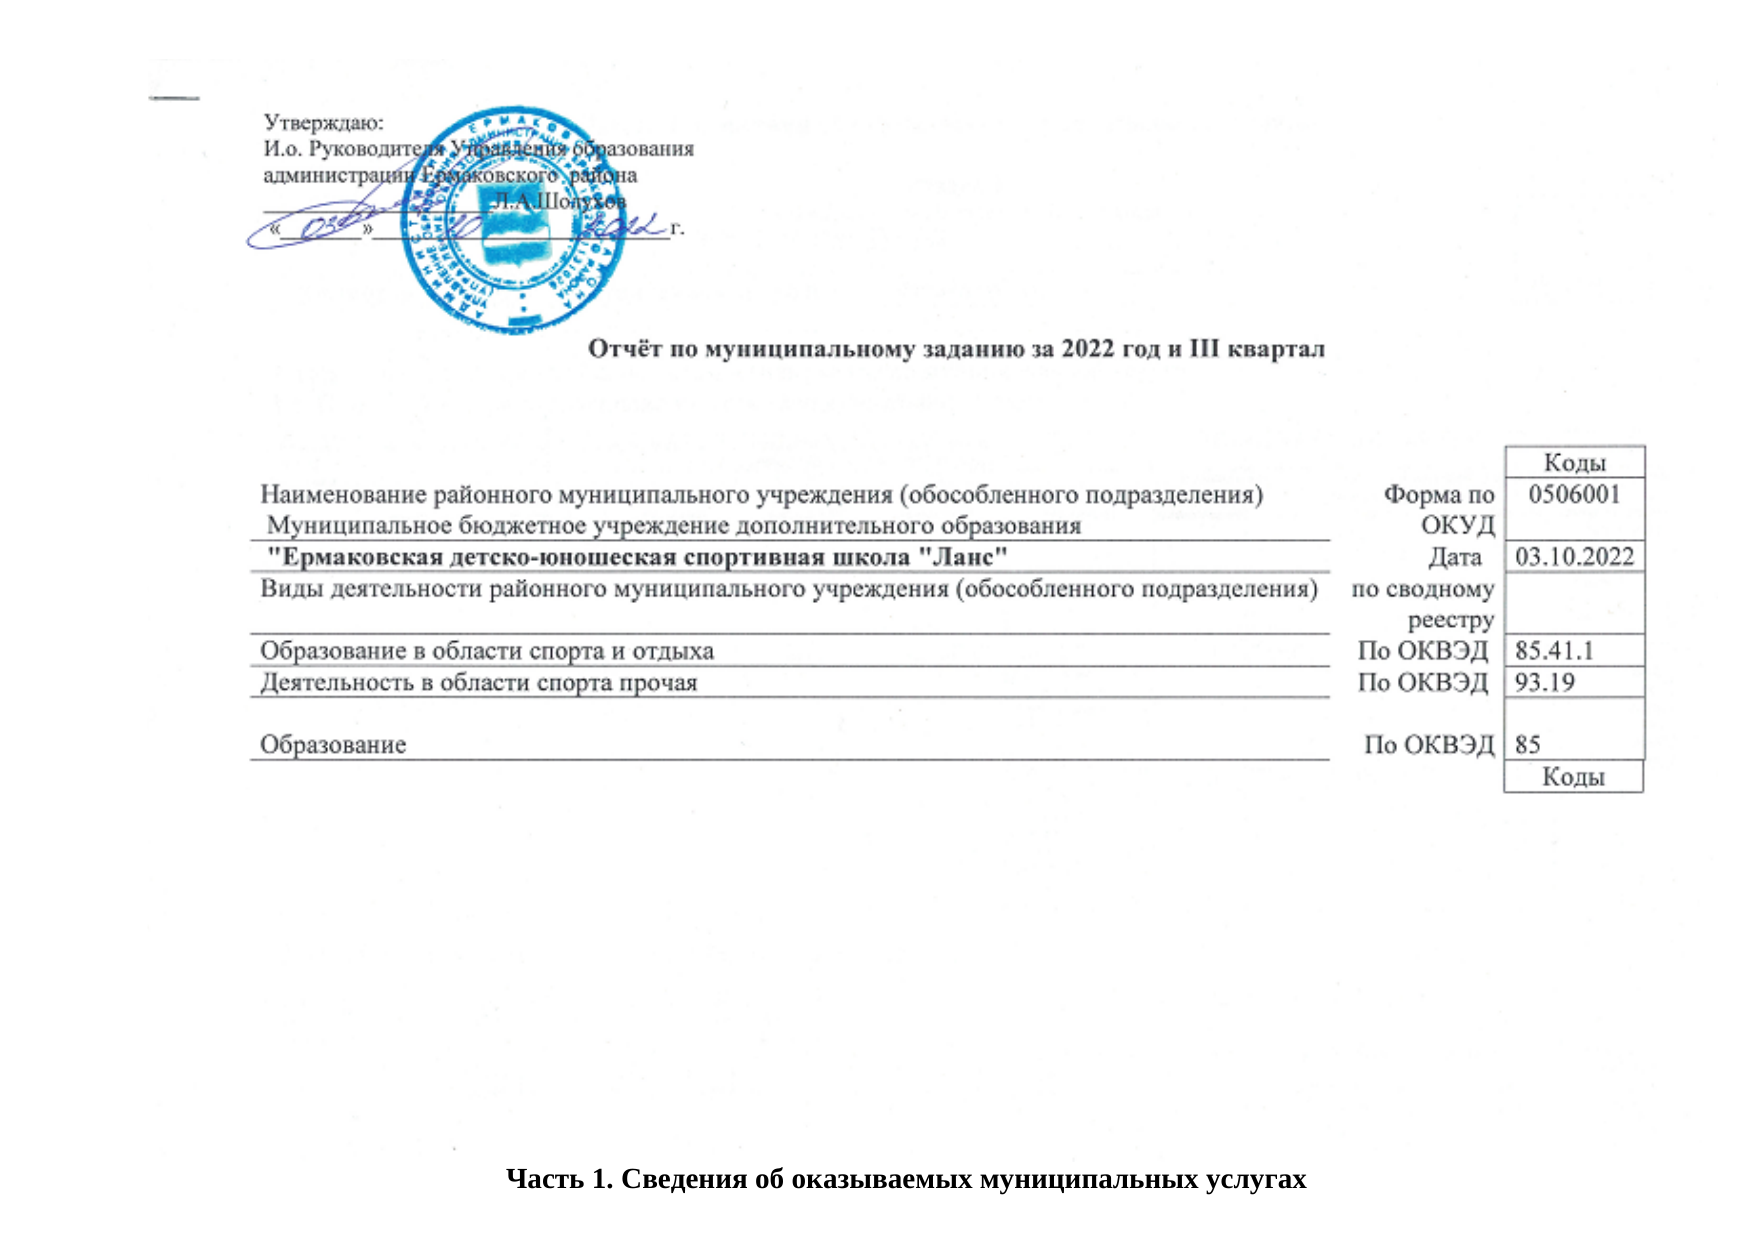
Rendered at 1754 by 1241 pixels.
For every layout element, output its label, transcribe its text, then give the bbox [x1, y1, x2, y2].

picture [147, 59, 1718, 1162]
text Часть 1. Сведения об оказываемых муниципальных услугах [148, 1162, 1665, 1195]
